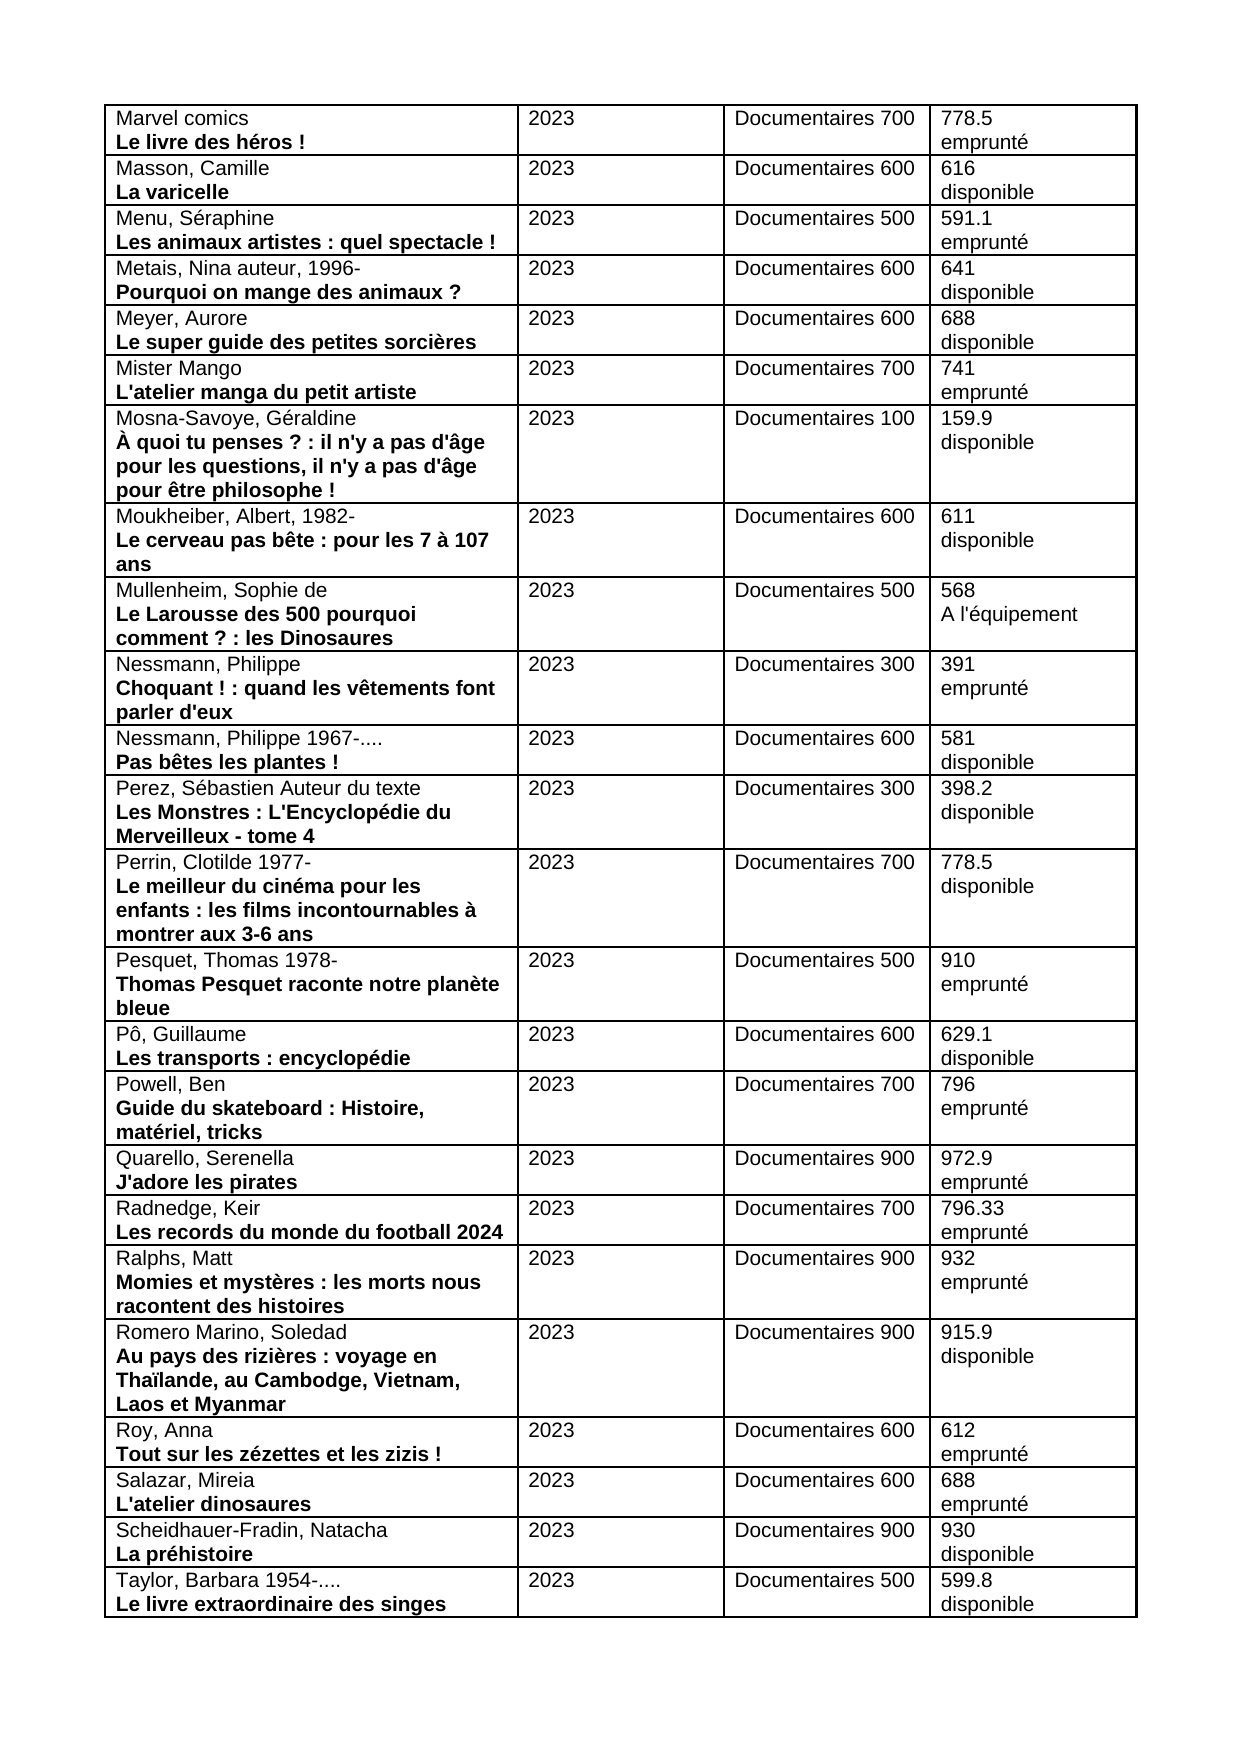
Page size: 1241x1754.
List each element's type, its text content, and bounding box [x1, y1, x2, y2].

table_cell 591.1 emprunté [931, 206, 1135, 254]
table_cell Perrin, Clotilde 1977- Le meilleur du cinéma pour les enfants : les films incontournables à montrer aux 3-6 ans [106, 850, 517, 946]
table_cell Quarello, Serenella J'adore les pirates [106, 1146, 517, 1194]
table_cell 2023 [519, 776, 723, 848]
table_cell 2023 [519, 306, 723, 354]
table_cell 2023 [519, 1072, 723, 1144]
table_cell Documentaires 900 [725, 1320, 929, 1416]
table_cell Scheidhauer-Fradin, Natacha La préhistoire [106, 1518, 517, 1566]
table_cell 2023 [519, 1146, 723, 1194]
table_cell Romero Marino, Soledad Au pays des rizières : voyage en Thaïlande, au Cambodge, Vietnam, Laos et Myanmar [106, 1320, 517, 1416]
table_cell Radnedge, Keir Les records du monde du football 2024 [106, 1196, 517, 1244]
table_cell 159.9 disponible [931, 406, 1135, 502]
table_cell 2023 [519, 578, 723, 650]
table_cell Documentaires 900 [725, 1518, 929, 1566]
table_cell Documentaires 700 [725, 356, 929, 404]
table_cell 932 emprunté [931, 1246, 1135, 1318]
table_cell Powell, Ben Guide du skateboard : Histoire, matériel, tricks [106, 1072, 517, 1144]
table_cell 2023 [519, 1320, 723, 1416]
table_cell 641 disponible [931, 256, 1135, 304]
table_cell 2023 [519, 1468, 723, 1516]
table_cell Roy, Anna Tout sur les zézettes et les zizis ! [106, 1418, 517, 1466]
table_cell Moukheiber, Albert, 1982- Le cerveau pas bête : pour les 7 à 107 ans [106, 504, 517, 576]
table_cell Marvel comics Le livre des héros ! [106, 106, 517, 154]
table_cell 2023 [519, 406, 723, 502]
table_cell 2023 [519, 504, 723, 576]
table_cell 568 A l'équipement [931, 578, 1135, 650]
table_cell 2023 [519, 1518, 723, 1566]
table_cell Documentaires 600 [725, 1418, 929, 1466]
table_cell 2023 [519, 356, 723, 404]
table_cell Mosna-Savoye, Géraldine À quoi tu penses ? : il n'y a pas d'âge pour les questions, il n'y a pas d'âge pour être philosophe ! [106, 406, 517, 502]
table_cell Pô, Guillaume Les transports : encyclopédie [106, 1022, 517, 1070]
table_cell 2023 [519, 1246, 723, 1318]
table_cell 2023 [519, 1568, 723, 1616]
table_cell 2023 [519, 106, 723, 154]
table_cell Taylor, Barbara 1954-.... Le livre extraordinaire des singes [106, 1568, 517, 1616]
table_cell Documentaires 300 [725, 652, 929, 724]
table_cell 910 emprunté [931, 948, 1135, 1020]
table_cell 2023 [519, 1196, 723, 1244]
table_cell 398.2 disponible [931, 776, 1135, 848]
table_cell 2023 [519, 256, 723, 304]
table_cell Documentaires 500 [725, 578, 929, 650]
table_cell 611 disponible [931, 504, 1135, 576]
table_cell Mullenheim, Sophie de Le Larousse des 500 pourquoi comment ? : les Dinosaures [106, 578, 517, 650]
table_cell 2023 [519, 156, 723, 204]
table_cell 2023 [519, 652, 723, 724]
table_cell Documentaires 500 [725, 206, 929, 254]
table_cell Metais, Nina auteur, 1996- Pourquoi on mange des animaux ? [106, 256, 517, 304]
table_cell 2023 [519, 206, 723, 254]
table_cell 2023 [519, 1022, 723, 1070]
table_cell Documentaires 600 [725, 306, 929, 354]
table_cell Ralphs, Matt Momies et mystères : les morts nous racontent des histoires [106, 1246, 517, 1318]
table_cell 599.8 disponible [931, 1568, 1135, 1616]
table_cell Mister Mango L'atelier manga du petit artiste [106, 356, 517, 404]
table_cell 972.9 emprunté [931, 1146, 1135, 1194]
table_cell 796 emprunté [931, 1072, 1135, 1144]
table_cell 612 emprunté [931, 1418, 1135, 1466]
table_cell 741 emprunté [931, 356, 1135, 404]
table_cell Pesquet, Thomas 1978- Thomas Pesquet raconte notre planète bleue [106, 948, 517, 1020]
table_cell 796.33 emprunté [931, 1196, 1135, 1244]
table_cell Documentaires 500 [725, 948, 929, 1020]
table_cell Documentaires 700 [725, 1196, 929, 1244]
table_cell 581 disponible [931, 726, 1135, 774]
table_cell Documentaires 600 [725, 504, 929, 576]
table_cell Documentaires 600 [725, 1022, 929, 1070]
table_cell Documentaires 300 [725, 776, 929, 848]
table_cell Documentaires 100 [725, 406, 929, 502]
table_cell 688 emprunté [931, 1468, 1135, 1516]
table_cell 778.5 disponible [931, 850, 1135, 946]
table_cell 778.5 emprunté [931, 106, 1135, 154]
table_cell Perez, Sébastien Auteur du texte Les Monstres : L'Encyclopédie du Merveilleux - tome 4 [106, 776, 517, 848]
table_cell 2023 [519, 1418, 723, 1466]
table_cell Nessmann, Philippe Choquant ! : quand les vêtements font parler d'eux [106, 652, 517, 724]
table_cell 688 disponible [931, 306, 1135, 354]
table_cell Documentaires 600 [725, 726, 929, 774]
table_cell Masson, Camille La varicelle [106, 156, 517, 204]
table_cell 629.1 disponible [931, 1022, 1135, 1070]
table_cell 930 disponible [931, 1518, 1135, 1566]
table_cell 616 disponible [931, 156, 1135, 204]
table_cell Meyer, Aurore Le super guide des petites sorcières [106, 306, 517, 354]
table_cell Documentaires 600 [725, 1468, 929, 1516]
table_cell 2023 [519, 726, 723, 774]
table_cell Documentaires 700 [725, 106, 929, 154]
table_cell Documentaires 900 [725, 1146, 929, 1194]
table_cell Menu, Séraphine Les animaux artistes : quel spectacle ! [106, 206, 517, 254]
table_cell Nessmann, Philippe 1967-.... Pas bêtes les plantes ! [106, 726, 517, 774]
table_cell 915.9 disponible [931, 1320, 1135, 1416]
table_cell Documentaires 600 [725, 156, 929, 204]
table_cell Documentaires 500 [725, 1568, 929, 1616]
table_cell 2023 [519, 850, 723, 946]
table_cell Documentaires 700 [725, 1072, 929, 1144]
table_cell Documentaires 900 [725, 1246, 929, 1318]
table_cell Documentaires 700 [725, 850, 929, 946]
table_cell 391 emprunté [931, 652, 1135, 724]
table_cell 2023 [519, 948, 723, 1020]
table_cell Documentaires 600 [725, 256, 929, 304]
table_cell Salazar, Mireia L'atelier dinosaures [106, 1468, 517, 1516]
